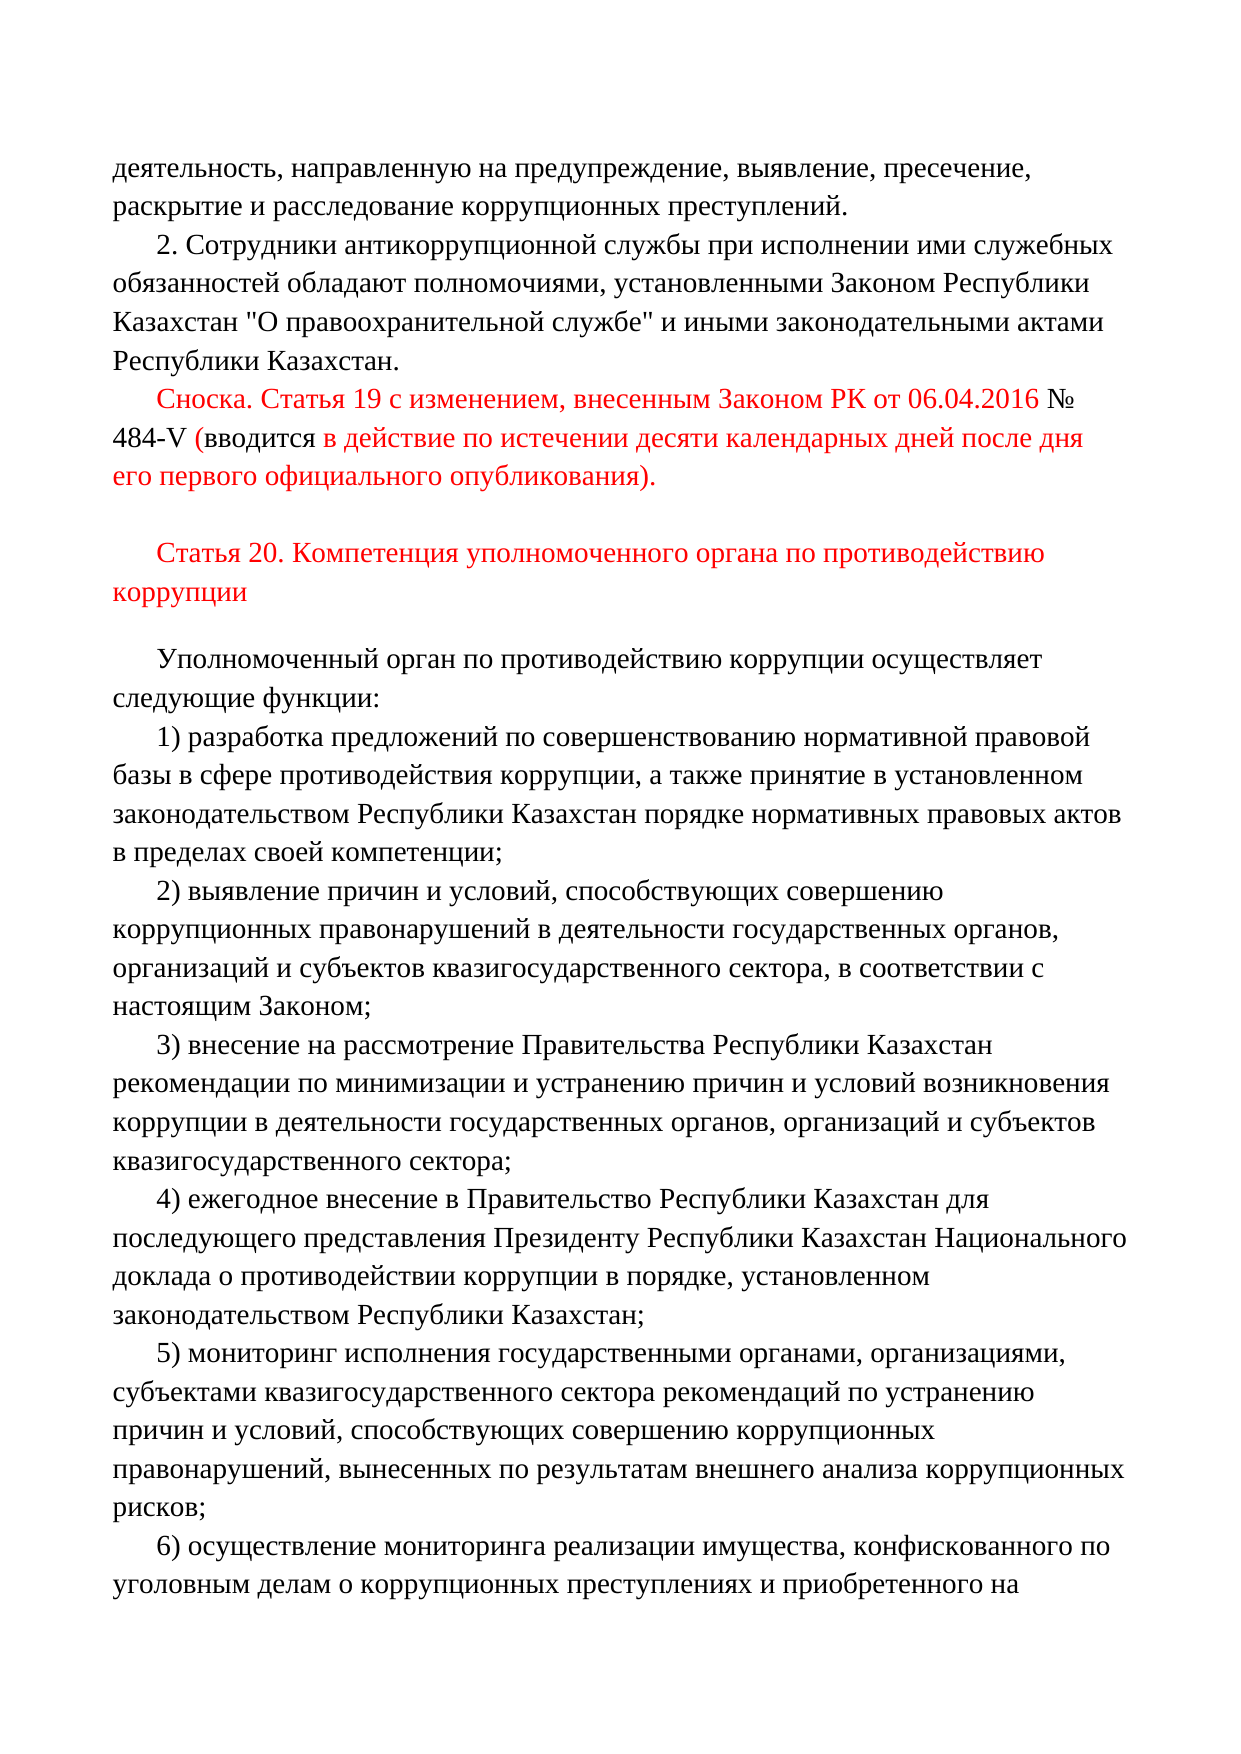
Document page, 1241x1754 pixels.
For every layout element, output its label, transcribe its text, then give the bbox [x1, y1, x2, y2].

text 2. Сотрудники антикоррупционной службы при исполнении ими служебных обязанностей обладают полномочиями, установленными Законом Республики Казахстан "О правоохранительной службе" и иными законодательными актами Республики Казахстан. [112, 227, 1128, 376]
text 5) мониторинг исполнения государственными органами, организациями, субъектами квазигосударственного сектора рекомендаций по устранению причин и условий, способствующих совершению коррупционных правонарушений, вынесенных по результатам внешнего анализа коррупционных рисков; [112, 1335, 1128, 1523]
text 2) выявление причин и условий, способствующих совершению коррупционных правонарушений в деятельности государственных органов, организаций и субъектов квазигосударственного сектора, в соответствии с настоящим Законом; [112, 873, 1128, 1022]
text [112, 1528, 1128, 1600]
text 4) ежегодное внесение в Правительство Республики Казахстан для последующего представления Президенту Республики Казахстан Национального доклада о противодействии коррупции в порядке, установленном законодательством Республики Казахстан; [112, 1181, 1128, 1330]
text 1) разработка предложений по совершенствованию нормативной правовой базы в сфере противодействия коррупции, а также принятие в установленном законодательством Республики Казахстан порядке нормативных правовых актов в пределах своей компетенции; [112, 719, 1128, 868]
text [112, 150, 1128, 222]
text Уполномоченный орган по противодействию коррупции осуществляет следующие функции: [112, 642, 1128, 714]
text 3) внесение на рассмотрение Правительства Республики Казахстан рекомендации по минимизации и устранению причин и условий возникновения коррупции в деятельности государственных органов, организаций и субъектов квазигосударственного сектора; [112, 1027, 1128, 1176]
text Сноска. Статья 19 с изменением, внесенным Законом РК от 06.04.2016 № 484-V (вводится в действие по истечении десяти календарных дней после дня его первого официального опубликования). Статья 20. Компетенция уполномоченного органа по противодействию коррупции [112, 381, 1128, 638]
